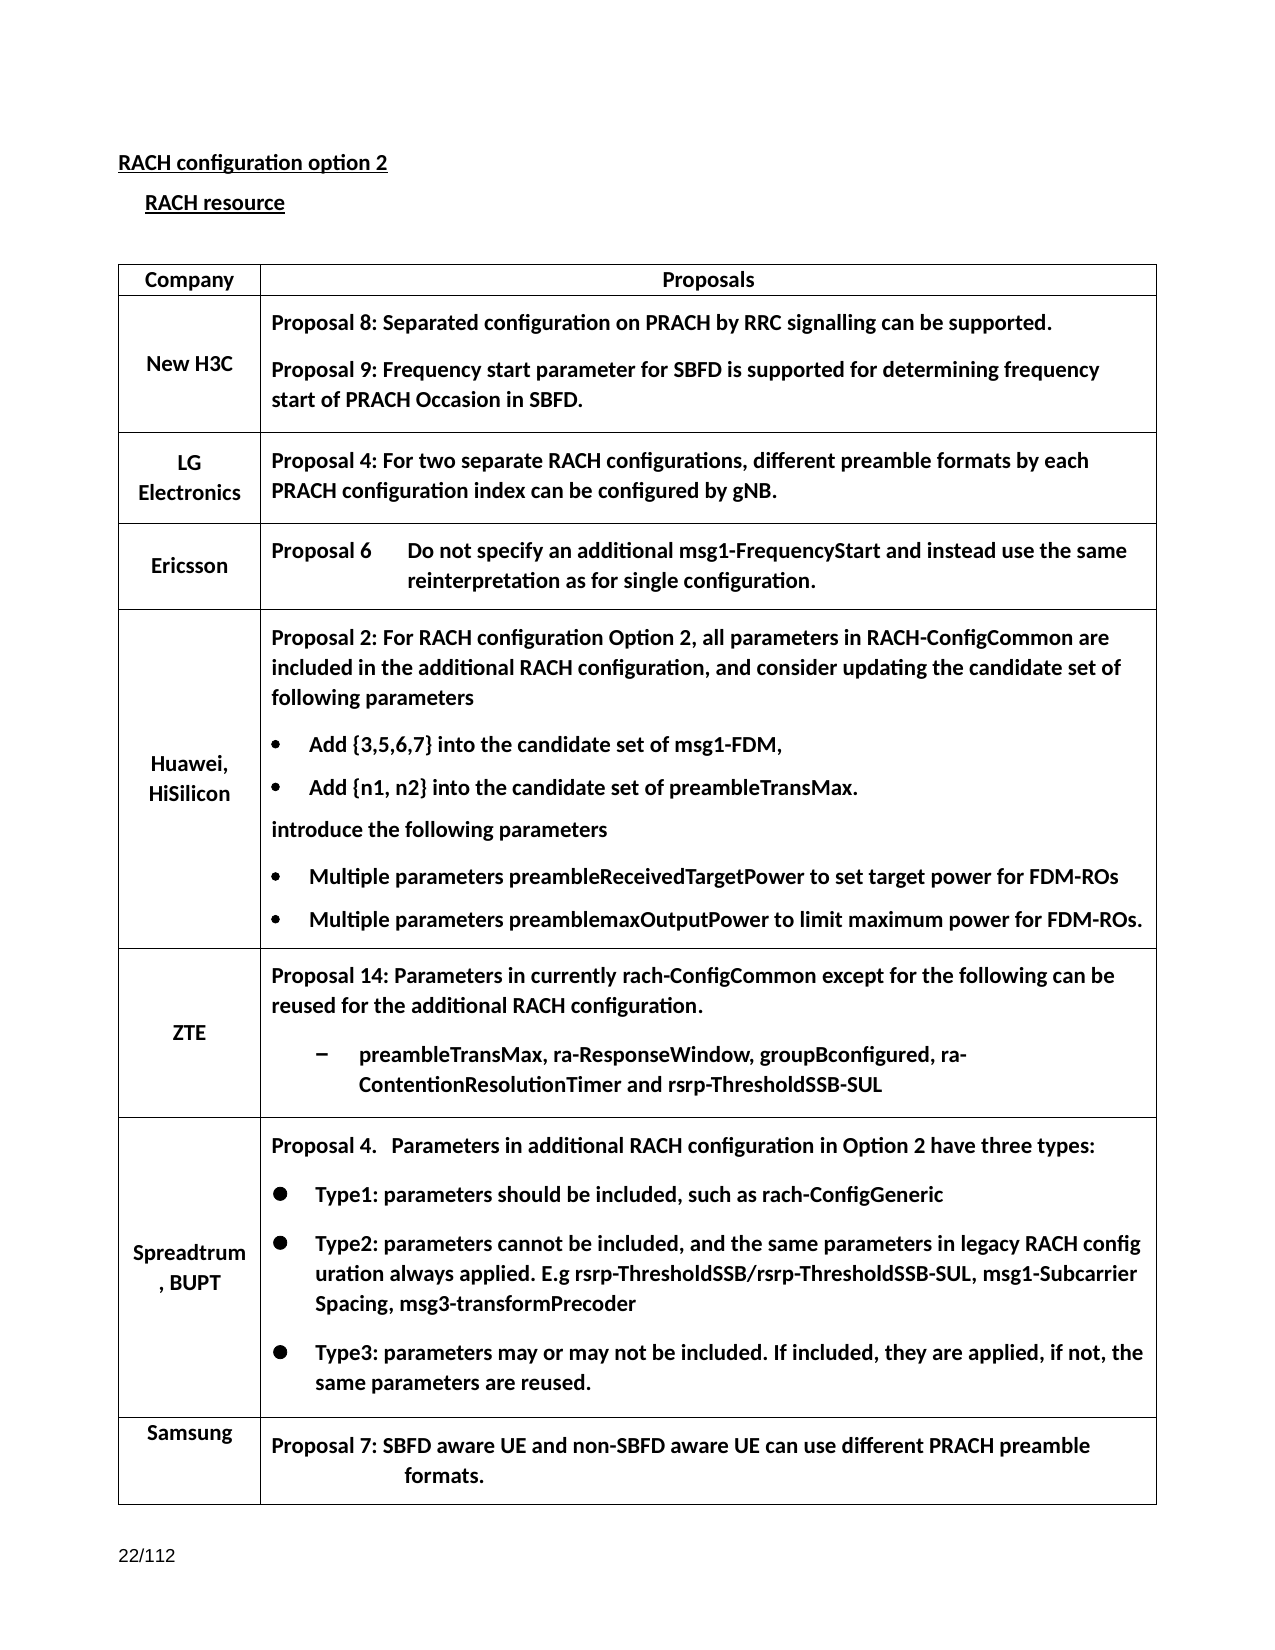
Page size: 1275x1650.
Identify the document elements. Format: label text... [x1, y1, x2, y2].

subtitle RACH resource [145, 188, 1157, 216]
table_cell LG Electronics [119, 433, 260, 523]
table_cell Parameters in additional RACH configuration in Option 2 have three types: Type1: parameters should be included, such as rach-ConfigGeneric Type2: parameters cannot be included, and the same parameters in legacy RACH configuration always applied. E.g rsrp-ThresholdSSB/rsrp-ThresholdSSB-SUL, msg1-SubcarrierSpacing, msg3-transformPrecoder Type3: parameters may or may not be included. If included, they are applied, if not, the same parameters are reused. [261, 1118, 1156, 1417]
table_cell Proposal 8: Separated configuration on PRACH by RRC signalling can be supported. Proposal 9: Frequency start parameter for SBFD is supported for determining frequency start of PRACH Occasion in SBFD. [261, 296, 1156, 432]
table_cell Samsung [119, 1418, 260, 1503]
table_cell Spreadtrum, BUPT [119, 1118, 260, 1417]
table_cell New H3C [119, 296, 260, 432]
subtitle RACH configuration option 2 [118, 148, 1157, 176]
table_header Proposals [261, 265, 1156, 295]
table_cell Ericsson [119, 524, 260, 609]
table_cell Proposal 2: For RACH configuration Option 2, all parameters in RACH-ConfigCommon are included in the additional RACH configuration, and consider updating the candidate set of following parameters Add {3,5,6,7} into the candidate set of msg1-FDM, Add {n1, n2} into the candidate set of preambleTransMax. introduce the following parameters Multiple parameters preambleReceivedTargetPower to set target power for FDM-ROs Multiple parameters preamblemaxOutputPower to limit maximum power for FDM-ROs. [261, 610, 1156, 948]
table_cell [261, 1418, 1156, 1503]
table_header Company [119, 265, 260, 295]
table_cell ZTE [119, 949, 260, 1117]
table_cell Huawei, HiSilicon [119, 610, 260, 948]
table_cell Do not specify an additional msg1-FrequencyStart and instead use the same reinterpretation as for single configuration. [261, 524, 1156, 609]
table_cell Proposal 14: Parameters in currently rach-ConfigCommon except for the following can be reused for the additional RACH configuration. preambleTransMax, ra-ResponseWindow, groupBconfigured, ra-ContentionResolutionTimer and rsrp-ThresholdSSB-SUL [261, 949, 1156, 1117]
table_cell Proposal 4: For two separate RACH configurations, different preamble formats by each PRACH configuration index can be configured by gNB. [261, 433, 1156, 523]
